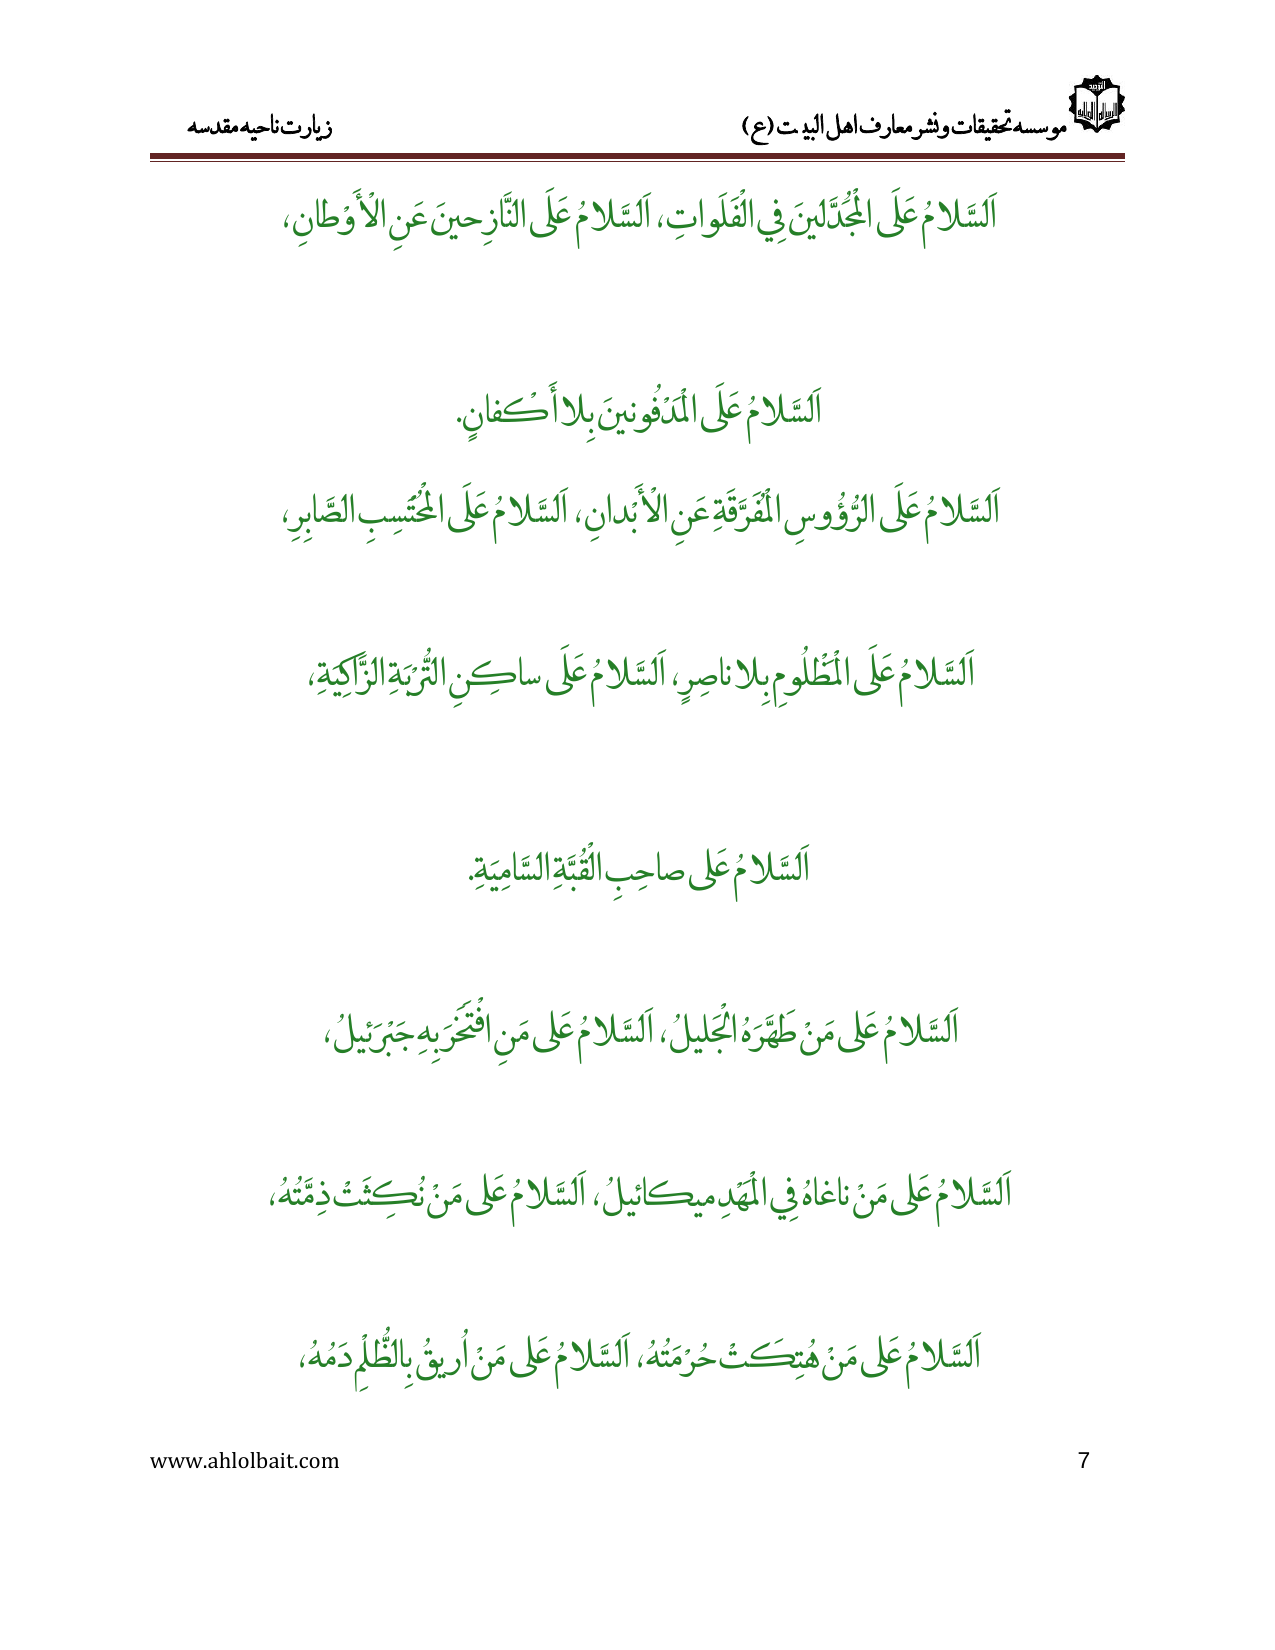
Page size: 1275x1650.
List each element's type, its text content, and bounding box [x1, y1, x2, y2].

text اَلسَّلامُ عَلى مَنْ طَهَّرَهُ الْجَليلُ، اَلسَّلامُ عَلى مَنِ افْتَخَرَ بِهِ جَبْرَئيلُ، [150, 1002, 1125, 1073]
text اَلسَّلامُ عَلَى الْمَظْلُومِ بِلا ناصِرٍ، اَلسَّلامُ عَلَى ساكِنِ التُّرْبَةِ الزَّاكِيَةِ، [150, 645, 1125, 716]
text اَلسَّلامُ عَلَى الْمُجَدَّلينَ فِي الْفَلَواتِ، اَلسَّلامُ عَلَى النَّازِحينَ عَنِ الْأَوْطانِ، [150, 187, 1125, 258]
text اَلسَّلامُ عَلَى الرُّؤُوسِ الْمُفَرَّقَةِ عَنِ الْأَبْدانِ، اَلسَّلامُ عَلَى الْمُحْتَسِبِ الصَّابِرِ، [150, 482, 1125, 553]
text اَلسَّلامُ عَلى صاحِبِ الْقُبَّةِ السَّامِيَةِ. [150, 840, 1125, 911]
text اَلسَّلامُ عَلَى الْمَدْفُونينَ بِلا أَكْفانٍ. [150, 382, 1125, 453]
text اَلسَّلامُ عَلى مَنْ هُتِكَتْ حُرْمَتُهُ، اَلسَّلامُ عَلى مَنْ اُريقُ بِالظُّلْمِ دَمُهُ، [150, 1328, 1125, 1398]
text اَلسَّلامُ عَلى مَنْ ناغاهُ فِي الْمَهْدِ ميكائيلُ، اَلسَّلامُ عَلى مَنْ نُكِثَتْ ذِمَّتُهُ، [150, 1165, 1125, 1236]
picture [1068, 75, 1125, 133]
